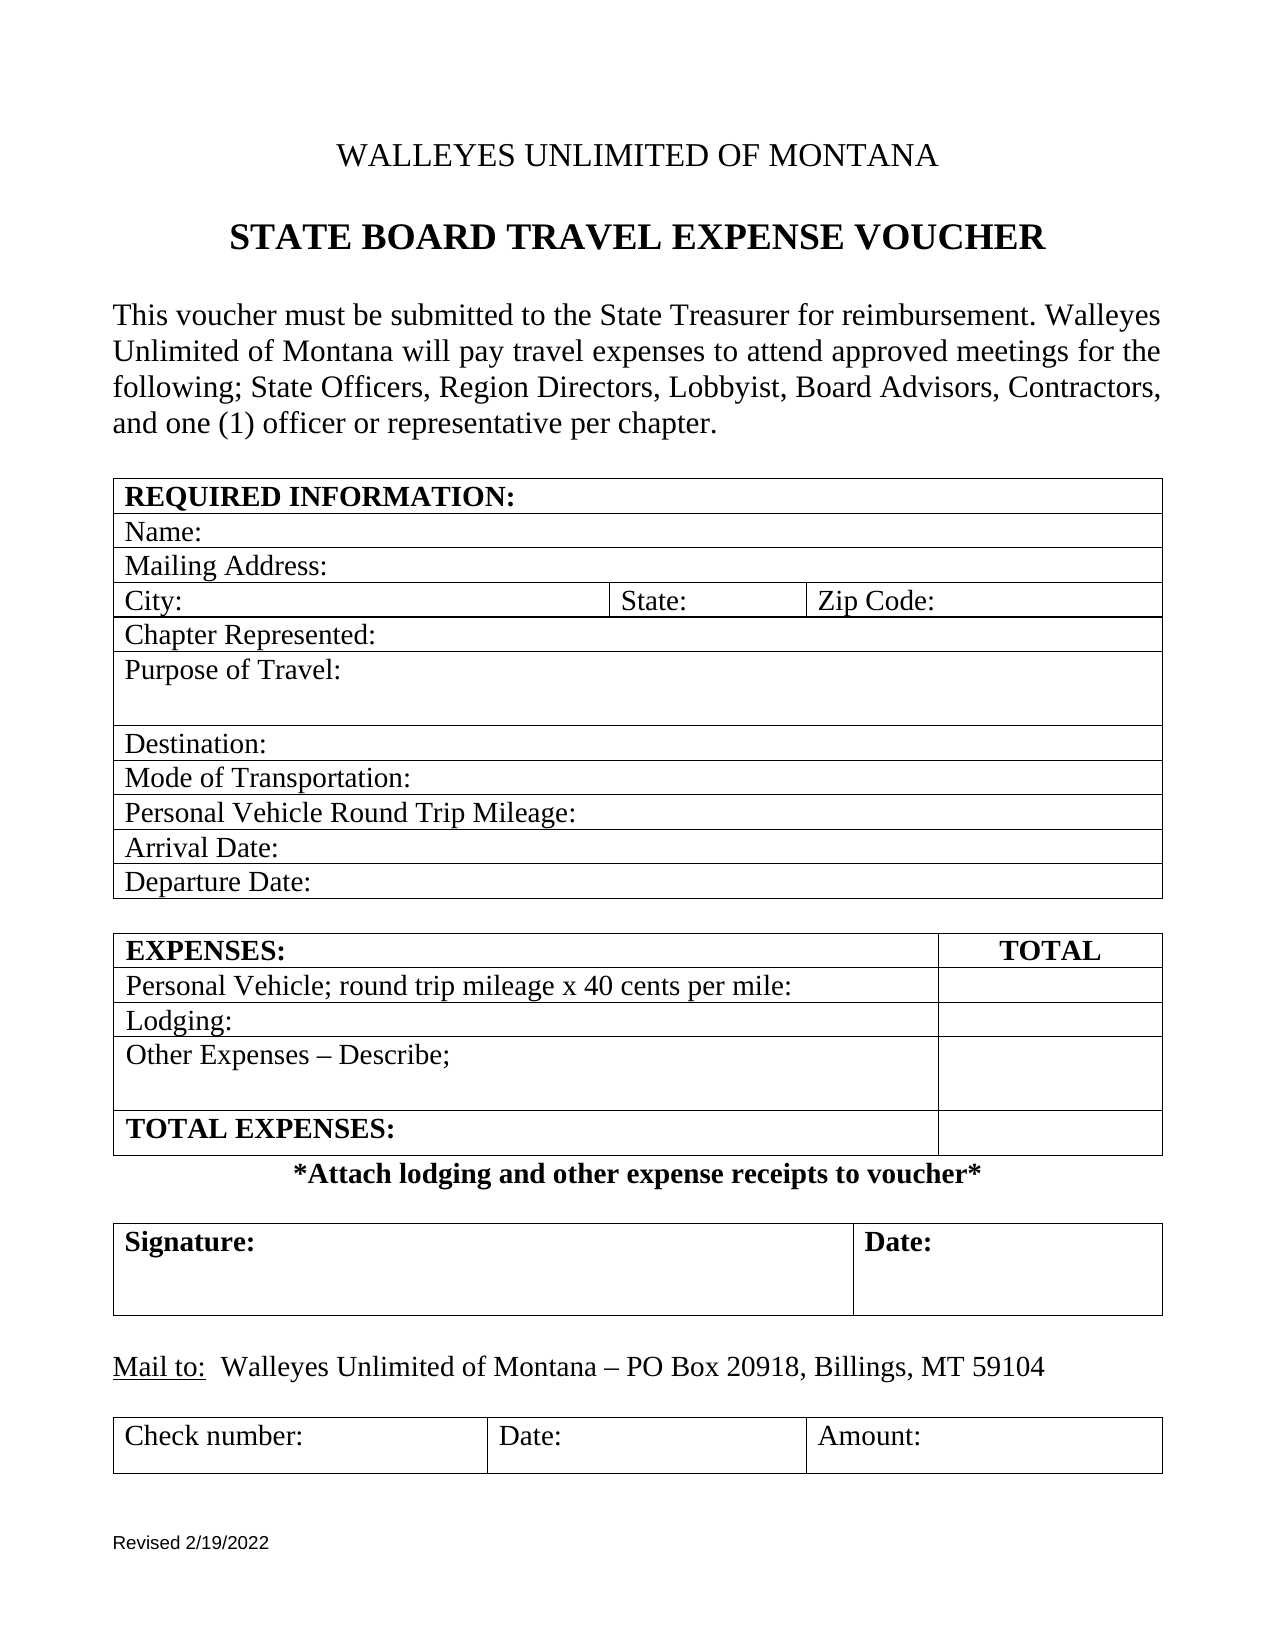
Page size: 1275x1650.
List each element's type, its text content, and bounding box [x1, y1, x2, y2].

table_header TOTAL [939, 934, 1162, 967]
table_cell Name: [114, 514, 1162, 547]
table_cell City: [114, 583, 609, 616]
table_cell Personal Vehicle Round Trip Mileage: [114, 795, 1162, 829]
text *Attach lodging and other expense receipts to voucher* [112, 1156, 1162, 1190]
text Mail to: Walleyes Unlimited of Montana – PO Box 20918, Billings, MT 59104 [112, 1349, 1162, 1383]
table_header Check number: [114, 1418, 487, 1473]
table_cell [939, 1003, 1162, 1036]
table_header Date: [854, 1224, 1162, 1315]
table_cell Mailing Address: [114, 548, 1162, 582]
text STATE BOARD TRAVEL EXPENSE VOUCHER [112, 214, 1162, 258]
table_header EXPENSES: [114, 934, 938, 967]
table_cell Zip Code: [807, 583, 1162, 616]
table_cell Departure Date: [114, 864, 1162, 898]
table_cell Other Expenses – Describe; [114, 1037, 938, 1110]
table_cell Chapter Represented: [114, 618, 1162, 651]
table_cell TOTAL EXPENSES: [114, 1111, 938, 1155]
table_cell Personal Vehicle; round trip mileage x 40 cents per mile: [114, 968, 938, 1002]
table_cell Arrival Date: [114, 830, 1162, 863]
table_header Date: [488, 1418, 806, 1473]
table_cell Mode of Transportation: [114, 761, 1162, 794]
table_header Signature: [114, 1224, 853, 1315]
table_header Amount: [807, 1418, 1162, 1473]
table_cell [939, 968, 1162, 1002]
text This voucher must be submitted to the State Treasurer for reimbursement. Walleyes Unlimited of Montana will pay travel expenses to attend approved meetings for the following; State Officers, Region Directors, Lobbyist, Board Advisors, Contractors, and one (1) officer or representative per chapter. [112, 296, 1162, 440]
table_header REQUIRED INFORMATION: [114, 479, 1162, 513]
text WALLEYES UNLIMITED OF MONTANA [112, 135, 1162, 173]
table_cell Destination: [114, 726, 1162, 759]
table_cell [939, 1111, 1162, 1155]
table_cell Purpose of Travel: [114, 652, 1162, 725]
table_cell [939, 1037, 1162, 1110]
table_cell State: [610, 583, 806, 616]
table_cell Lodging: [114, 1003, 938, 1036]
